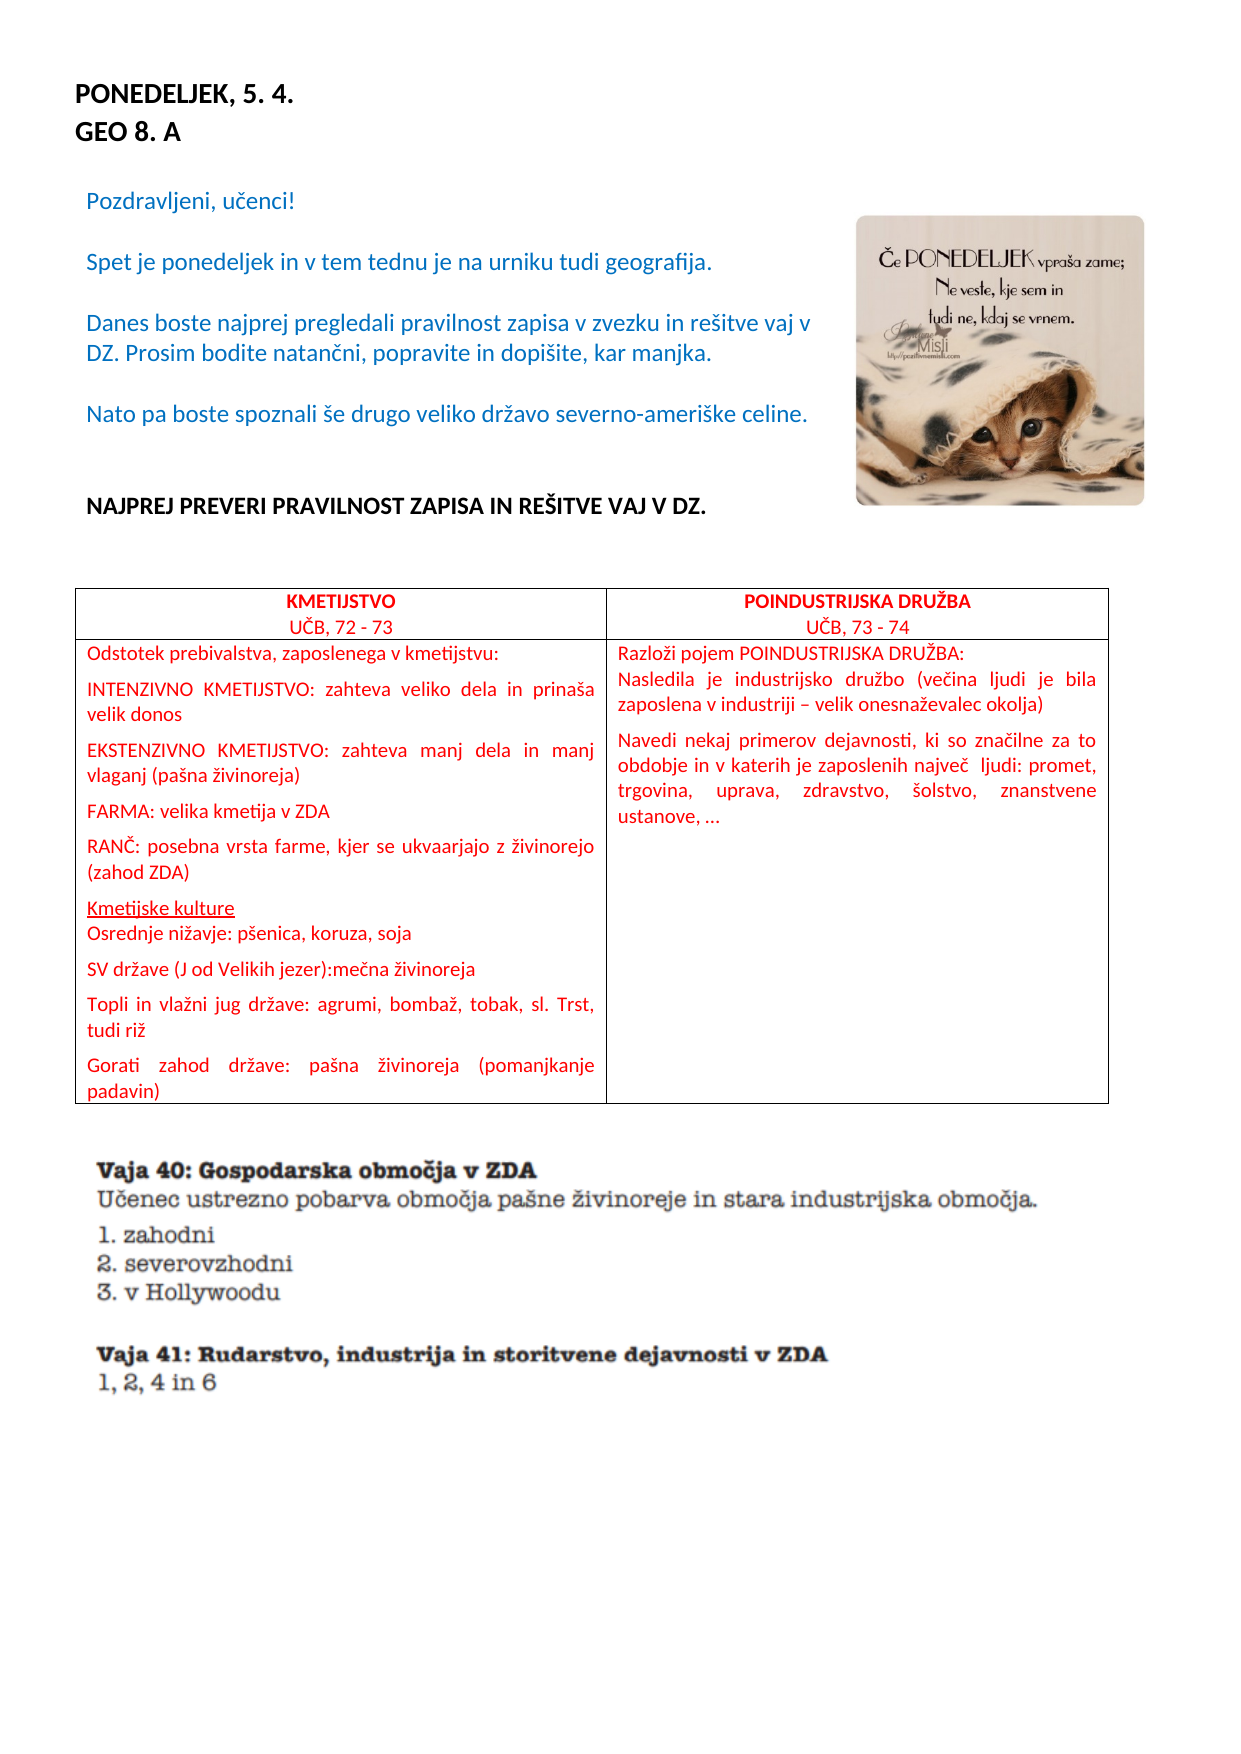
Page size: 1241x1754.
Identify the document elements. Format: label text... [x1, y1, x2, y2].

picture [75, 1151, 1092, 1533]
table_header KMETIJSTVO UČB, 72 - 73 [76, 589, 606, 639]
text PONEDELJEK, 5. 4. [75, 75, 1165, 111]
table_header Pozdravljeni, učenci! Spet je ponedeljek in v tem tednu je na urniku tudi geografija. Danes boste najprej pregledali pravilnost zapisa v zvezku in rešitve vaj v DZ. Prosim bodite natančni, popravite in dopišite, kar manjka. Nato pa boste spoznali še drugo veliko državo severno-ameriške celine. NAJPREJ PREVERI PRAVILNOST ZAPISA IN REŠITVE VAJ V DZ. [75, 185, 842, 538]
picture [853, 212, 1147, 508]
table_cell Razloži pojem POINDUSTRIJSKA DRUŽBA: Nasledila je industrijsko družbo (večina ljudi je bila zaposlena v industriji – velik onesnaževalec okolja) Navedi nekaj primerov dejavnosti, ki so značilne za to obdobje in v katerih je zaposlenih največ ljudi: promet, trgovina, uprava, zdravstvo, šolstvo, znanstvene ustanove, … [607, 640, 1108, 1103]
text GEO 8. A [75, 113, 1165, 149]
table_header POINDUSTRIJSKA DRUŽBA UČB, 73 - 74 [607, 589, 1108, 639]
table_cell Odstotek prebivalstva, zaposlenega v kmetijstvu: INTENZIVNO KMETIJSTVO: zahteva veliko dela in prinaša velik donos EKSTENZIVNO KMETIJSTVO: zahteva manj dela in manj vlaganj (pašna živinoreja) FARMA: velika kmetija v ZDA RANČ: posebna vrsta farme, kjer se ukvaarjajo z živinorejo (zahod ZDA) Kmetijske kulture Osrednje nižavje: pšenica, koruza, soja SV države (J od Velikih jezer):mečna živinoreja Topli in vlažni jug države: agrumi, bombaž, tobak, sl. Trst, tudi riž Gorati zahod države: pašna živinoreja (pomanjkanje padavin) [76, 640, 606, 1103]
table_header [842, 185, 1164, 538]
